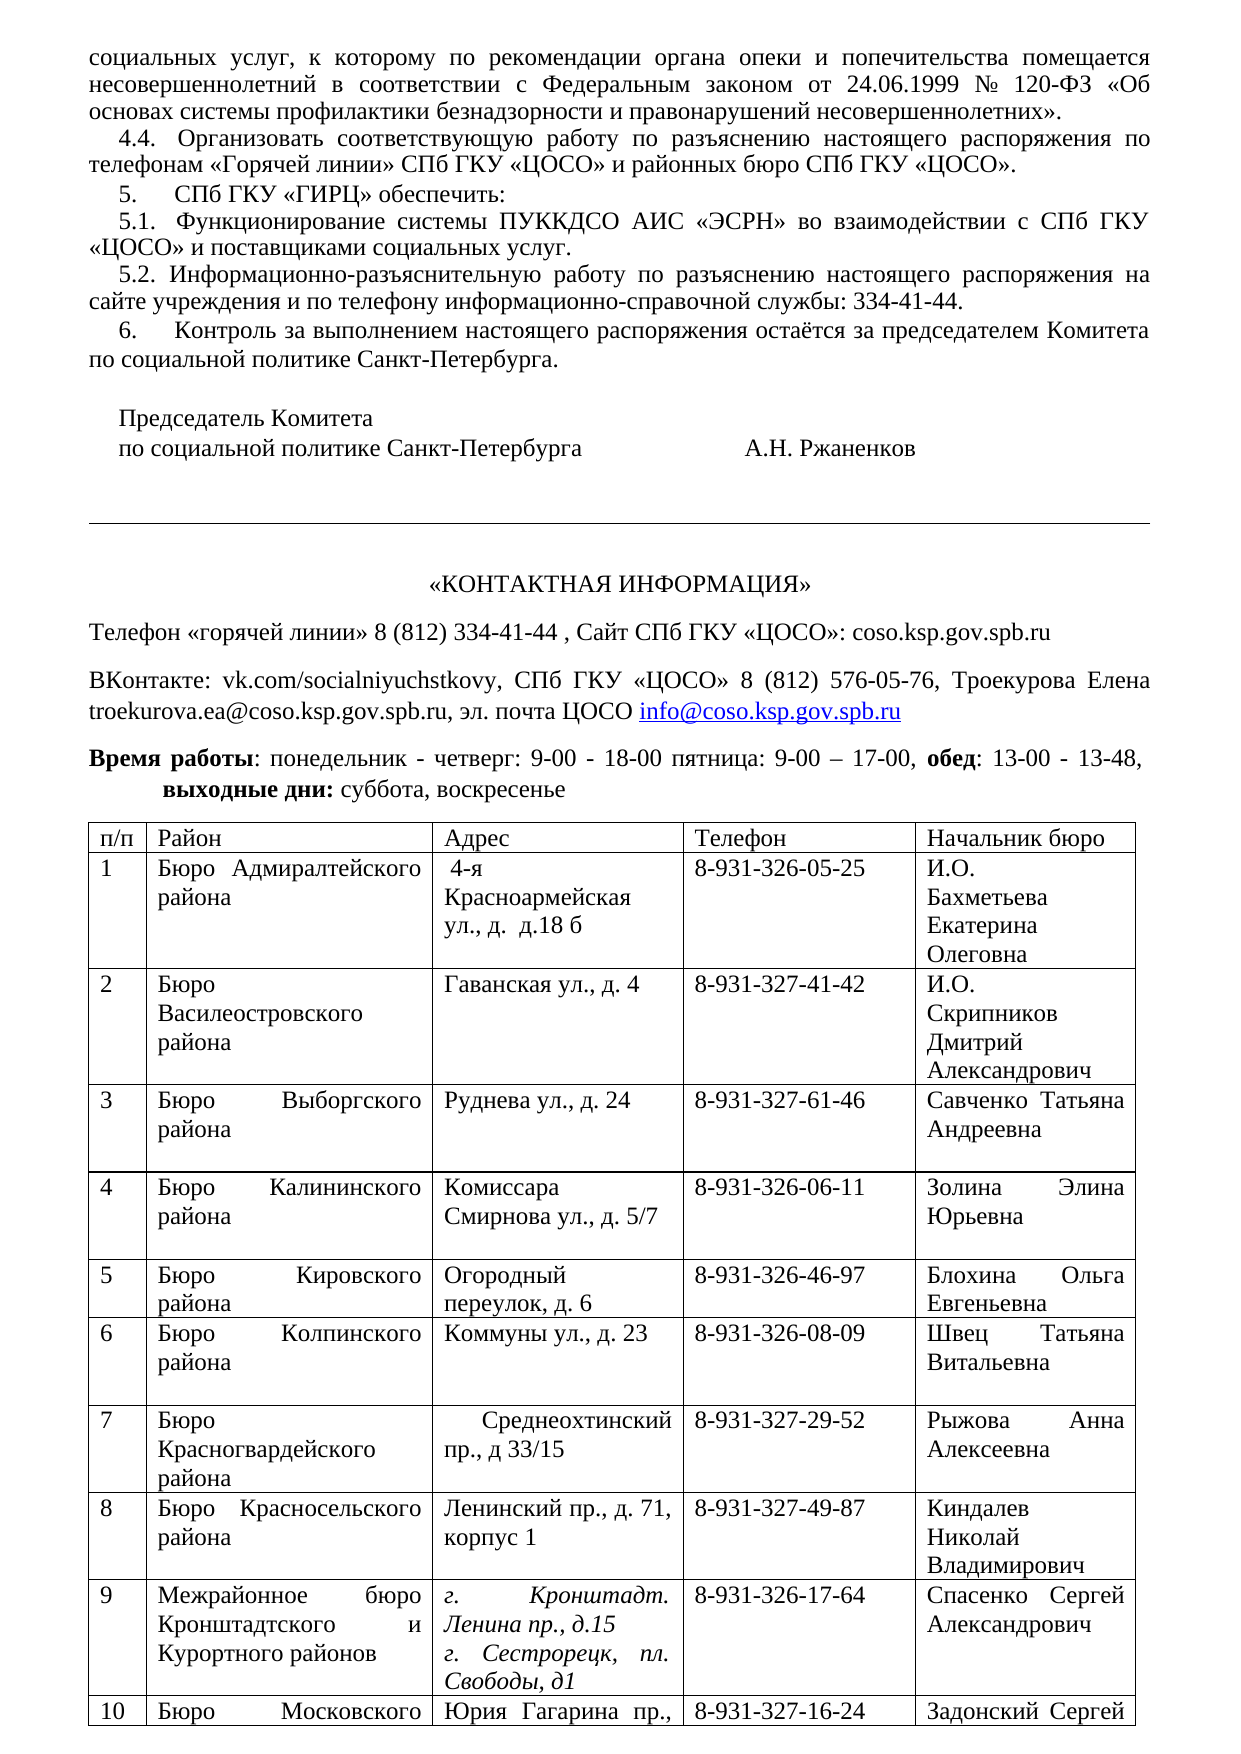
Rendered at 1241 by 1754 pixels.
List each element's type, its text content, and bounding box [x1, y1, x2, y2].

table_cell Спасенко Сергей Александрович [916, 1580, 1135, 1695]
text Телефон «горячей линии» 8 (812) 334-41-44 , Сайт СПб ГКУ «ЦОСО»: coso.ksp.gov.spb.ru [89, 617, 1152, 646]
table_cell 9 [89, 1580, 146, 1695]
table_cell 7 [89, 1406, 146, 1492]
text 5.1. Функционирование системы ПУККДСО АИС «ЭСРН» во взаимодействии с СПб ГКУ «ЦОСО» и поставщиками социальных услуг. [89, 208, 1150, 261]
table_cell 8-931-327-61-46 [684, 1085, 915, 1171]
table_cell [916, 1696, 1135, 1725]
table_cell 8-931-326-05-25 [684, 853, 915, 968]
text по социальной политике Санкт-Петербурга А.Н. Ржаненков [89, 433, 1150, 462]
table_cell 8-931-326-17-64 [684, 1580, 915, 1695]
table_cell 8-931-327-41-42 [684, 969, 915, 1084]
table_cell 8-931-326-06-11 [684, 1173, 915, 1259]
table_cell 8-931-326-46-97 [684, 1260, 915, 1317]
table_cell Среднеохтинский пр., д 33/15 [433, 1406, 683, 1492]
table_header п/п [89, 823, 146, 852]
table_cell Комиссара Смирнова ул., д. 5/7 [433, 1173, 683, 1259]
text ВКонтакте: vk.com/socialniyuchstkovy, СПб ГКУ «ЦОСО» 8 (812) 576-05-76, Троекурова Елена troekurova.ea@coso.ksp.gov.spb.ru, эл. почта ЦОСО info@coso.ksp.gov.spb.ru [89, 665, 1152, 724]
table_cell Савченко Татьяна Андреевна [916, 1085, 1135, 1171]
table_cell 8-931-327-16-24 [684, 1696, 915, 1725]
table_cell Бюро Калининского района [147, 1173, 432, 1259]
table_cell Блохина Ольга Евгеньевна [916, 1260, 1135, 1317]
table_cell И.О. Скрипников Дмитрий Александрович [916, 969, 1135, 1084]
table_header Телефон [684, 823, 915, 852]
text Председатель Комитета [89, 403, 1150, 433]
text 5. СПб ГКУ «ГИРЦ» обеспечить: [89, 179, 1152, 208]
text 4.4. Организовать соответствующую работу по разъяснению настоящего распоряжения по телефонам «Горячей линии» СПб ГКУ «ЦОСО» и районных бюро СПб ГКУ «ЦОСО». [89, 125, 1151, 178]
table_cell 3 [89, 1085, 146, 1171]
table_cell 10 [89, 1696, 146, 1725]
table_cell 2 [89, 969, 146, 1084]
table_cell Бюро Колпинского района [147, 1318, 432, 1404]
table_cell Ленинский пр., д. 71, корпус 1 [433, 1493, 683, 1579]
text 6. Контроль за выполнением настоящего распоряжения остаётся за председателем Комитета по социальной политике Санкт-Петербурга. [89, 315, 1150, 374]
table_cell Бюро Адмиралтейского района [147, 853, 432, 968]
table_cell Бюро Красносельского района [147, 1493, 432, 1579]
table_cell Бюро Кировского района [147, 1260, 432, 1317]
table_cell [433, 1696, 683, 1725]
table_cell 1 [89, 853, 146, 968]
table_cell И.О. Бахметьева Екатерина Олеговна [916, 853, 1135, 968]
table_cell 6 [89, 1318, 146, 1404]
table_cell Бюро Василеостровского района [147, 969, 432, 1084]
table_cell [147, 1696, 432, 1725]
table_cell Золина Элина Юрьевна [916, 1173, 1135, 1259]
table_cell Рыжова Анна Алексеевна [916, 1406, 1135, 1492]
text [89, 44, 1151, 125]
text 5.2. Информационно-разъяснительную работу по разъяснению настоящего распоряжения на сайте учреждения и по телефону информационно-справочной службы: 334-41-44. [89, 261, 1150, 315]
table_cell 8-931-327-49-87 [684, 1493, 915, 1579]
table_cell Гаванская ул., д. 4 [433, 969, 683, 1084]
table_header Начальник бюро [916, 823, 1135, 852]
table_header Район [147, 823, 432, 852]
text «КОНТАКТНАЯ ИНФОРМАЦИЯ» [89, 569, 1152, 598]
table_cell 5 [89, 1260, 146, 1317]
table_cell Киндалев Николай Владимирович [916, 1493, 1135, 1579]
table_header Адрес [433, 823, 683, 852]
table_cell 4 [89, 1173, 146, 1259]
table_cell Бюро Выборгского района [147, 1085, 432, 1171]
text Время работы: понедельник - четверг: 9-00 - 18-00 пятница: 9-00 – 17-00, обед: 13-00 - 13-48, выходные дни: суббота, воскресенье [89, 743, 1152, 803]
table_cell 8 [89, 1493, 146, 1579]
table_cell 8-931-326-08-09 [684, 1318, 915, 1404]
table_cell 4-я Красноармейская ул., д. д.18 б [433, 853, 683, 968]
table_cell Швец Татьяна Витальевна [916, 1318, 1135, 1404]
table_cell Бюро Красногвардейского района [147, 1406, 432, 1492]
table_cell Межрайонное бюро Кронштадтского и Курортного районов [147, 1580, 432, 1695]
table_cell Огородный переулок, д. 6 [433, 1260, 683, 1317]
table_cell 8-931-327-29-52 [684, 1406, 915, 1492]
table_cell г. Кронштадт. Ленина пр., д.15 г. Сестрорецк, пл. Свободы, д1 [433, 1580, 683, 1695]
table_cell Коммуны ул., д. 23 [433, 1318, 683, 1404]
table_cell Руднева ул., д. 24 [433, 1085, 683, 1171]
